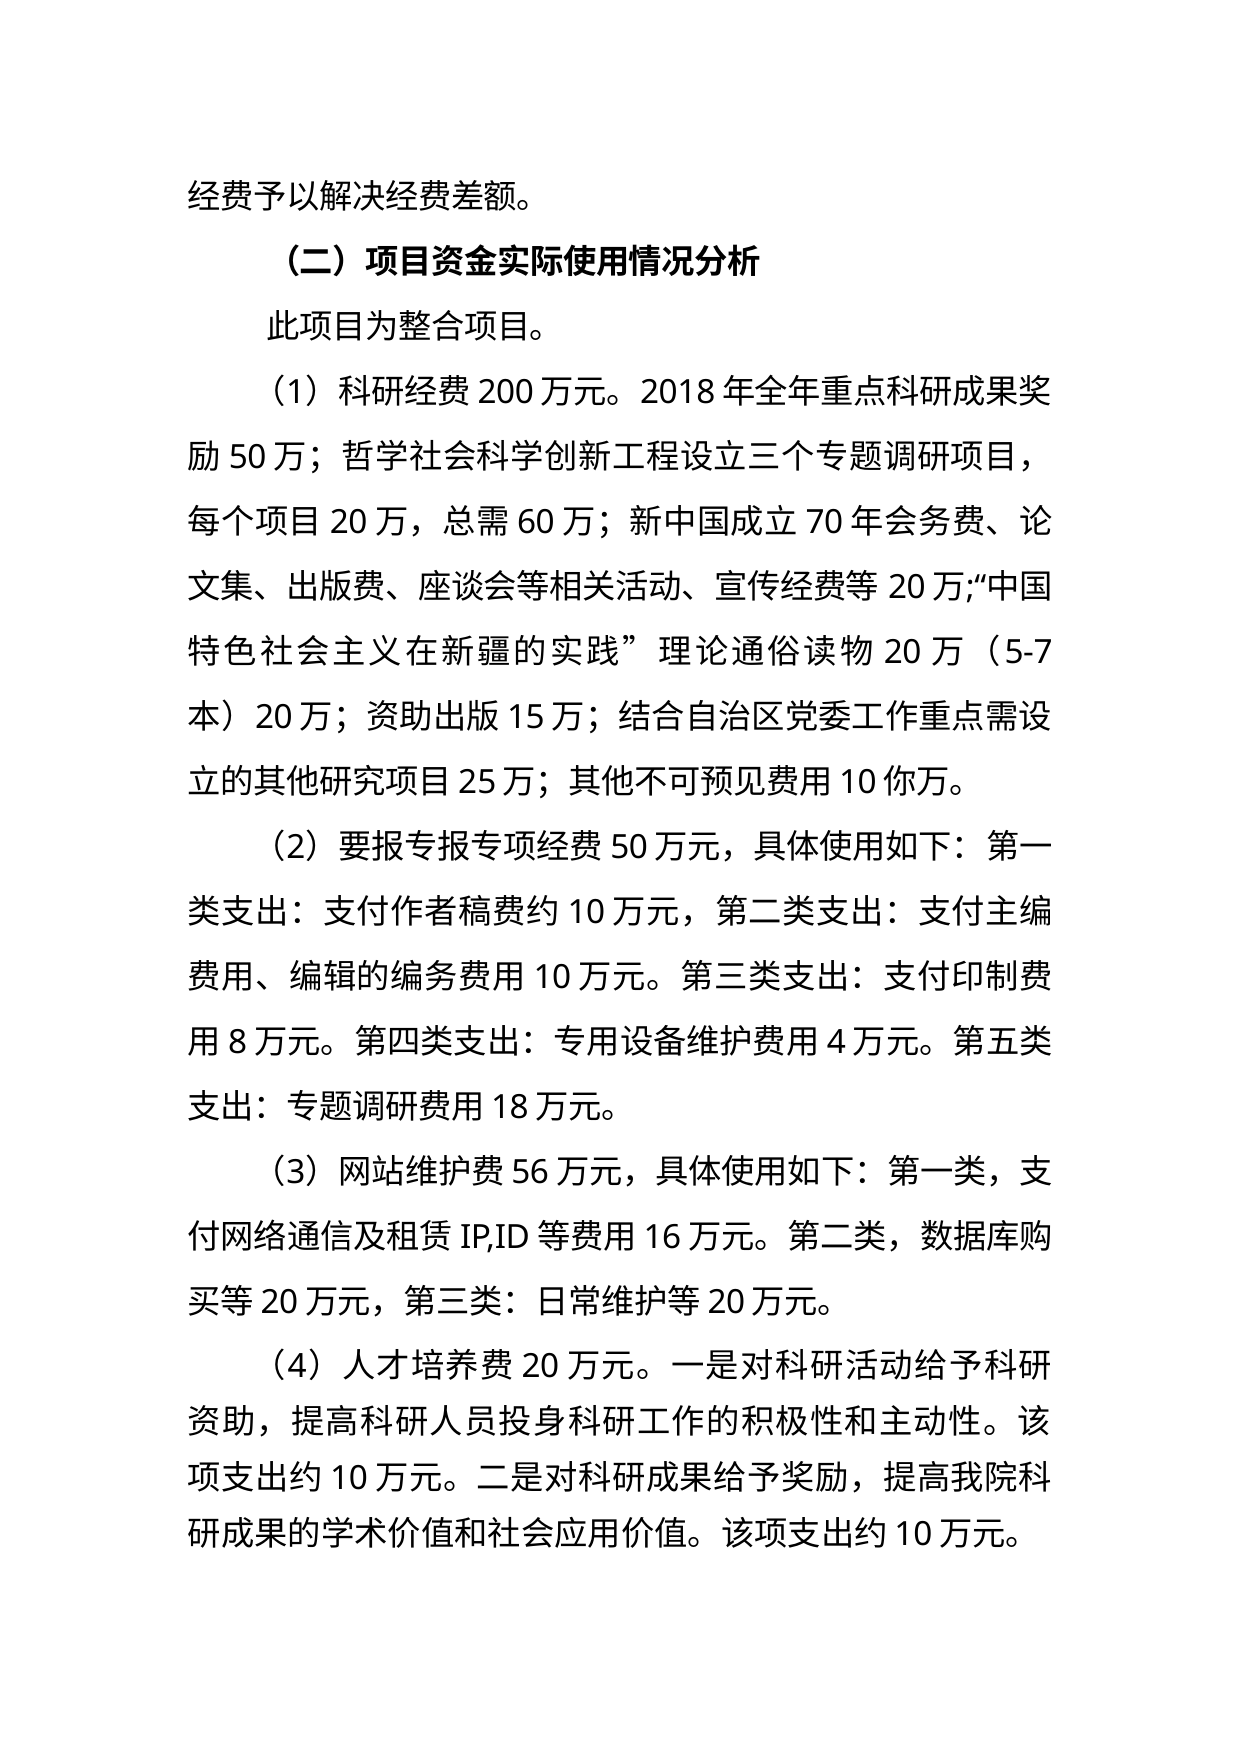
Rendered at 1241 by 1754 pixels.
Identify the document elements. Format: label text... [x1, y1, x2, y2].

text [187, 162, 1053, 227]
list （1）科研经费200万元。2018年全年重点科研成果奖励50万；哲学社会科学创新工程设立三个专题调研项目，每个项目20万，总需60万；新中国成立70年会务费、论文集、出版费、座谈会等相关活动、宣传经费等20万;“中国特色社会主义在新疆的实践”理论通俗读物20万（5-7本）20万；资助出版15万；结合自治区党委工作重点需设立的其他研究项目25万；其他不可预见费用10你万。 [187, 357, 1053, 812]
list （3）网站维护费56万元，具体使用如下：第一类，支付网络通信及租赁IP,ID等费用16万元。第二类，数据库购买等20万元，第三类：日常维护等20万元。 [187, 1137, 1053, 1332]
list （2）要报专报专项经费50万元，具体使用如下：第一类支出：支付作者稿费约10万元，第二类支出：支付主编费用、编辑的编务费用10万元。第三类支出：支付印制费用8万元。第四类支出：专用设备维护费用4万元。第五类支出：专题调研费用18万元。 [187, 812, 1053, 1137]
text 此项目为整合项目。 [187, 292, 1053, 357]
text （4）人才培养费20万元。一是对科研活动给予科研资助，提高科研人员投身科研工作的积极性和主动性。该项支出约10万元。二是对科研成果给予奖励，提高我院科研成果的学术价值和社会应用价值。该项支出约10万元。 [187, 1332, 1053, 1557]
text （二）项目资金实际使用情况分析 [187, 227, 1053, 292]
